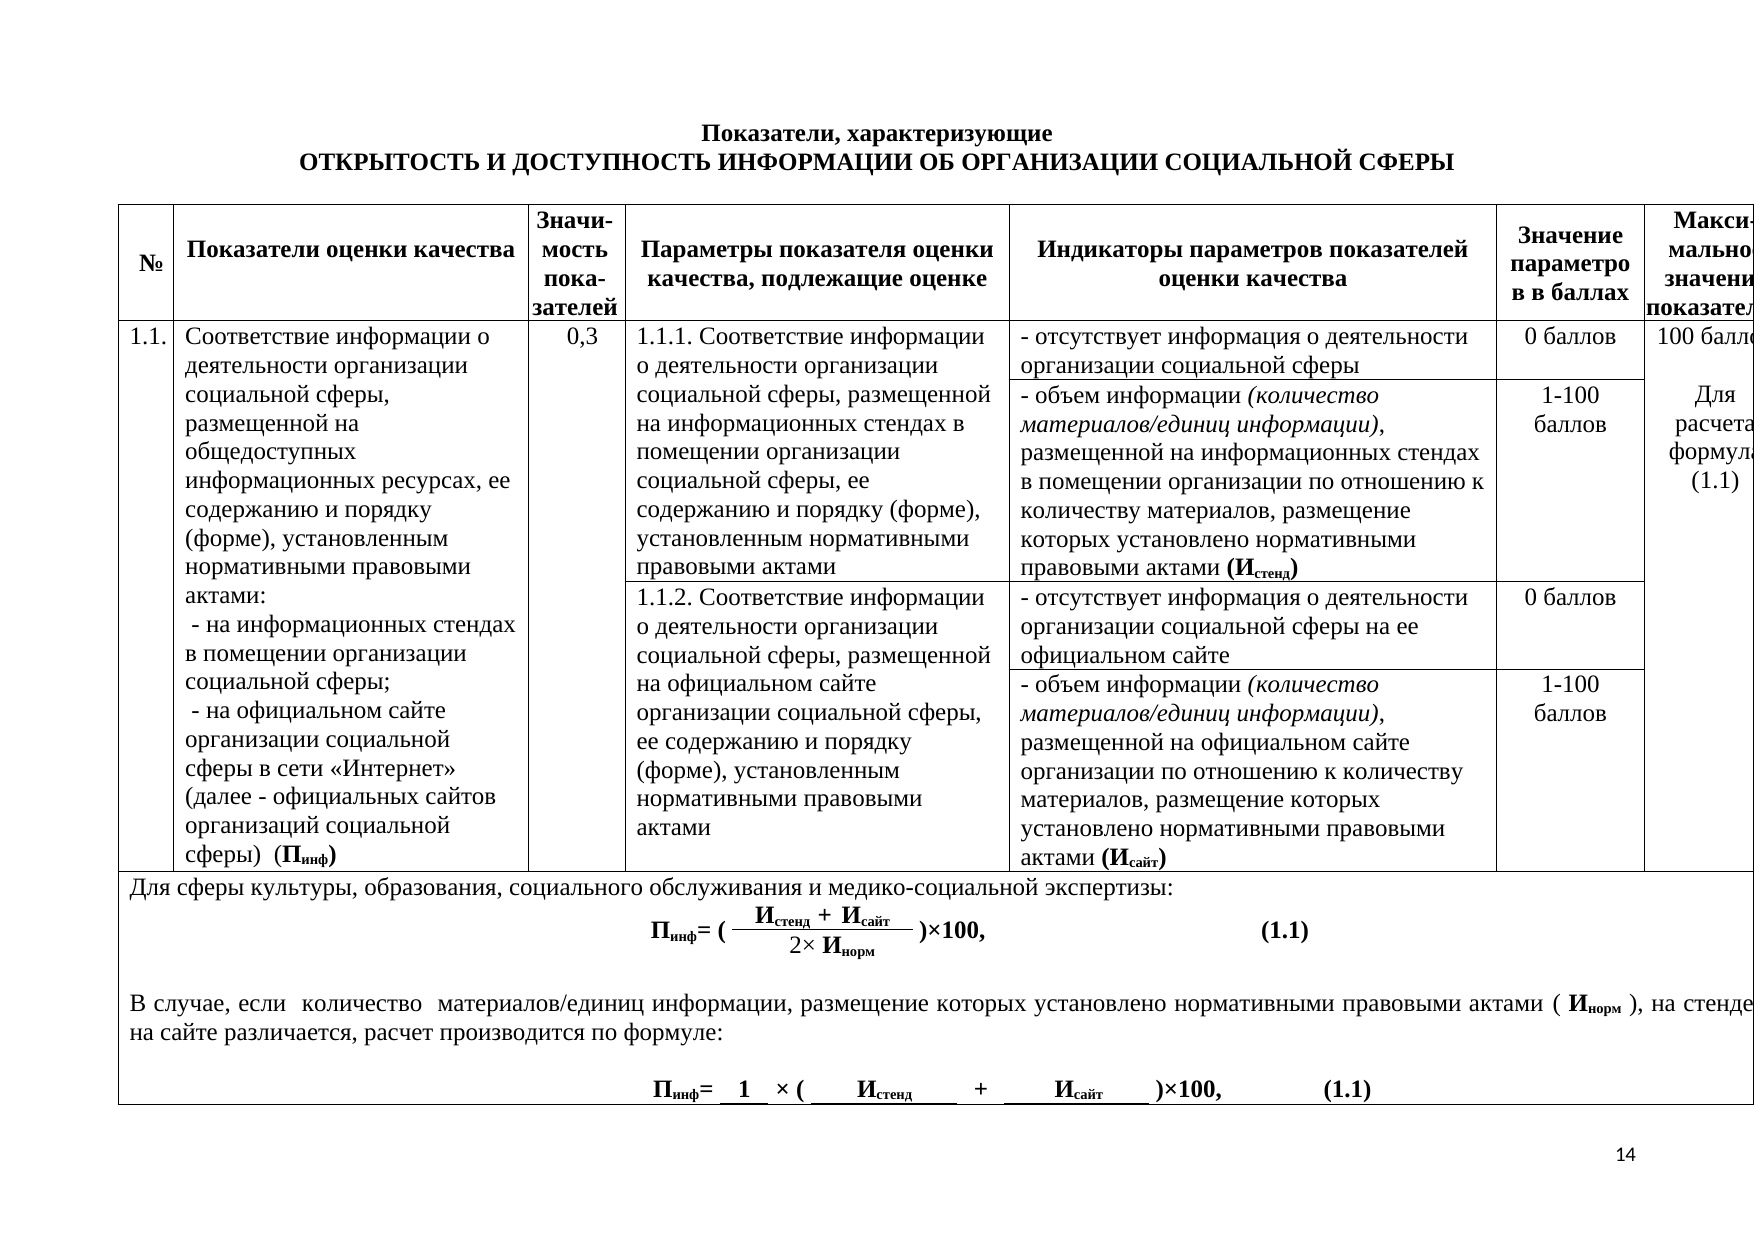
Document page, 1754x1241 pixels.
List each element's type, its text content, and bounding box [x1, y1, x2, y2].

table_header Значи-мость пока-зателей [529, 205, 625, 320]
table_cell 0 баллов [1497, 582, 1644, 668]
table_header Индикаторы параметров показателей оценки качества [1010, 205, 1496, 320]
table_cell 1-100 баллов [1497, 380, 1644, 581]
table_cell - отсутствует информация о деятельности организации социальной сферы [1010, 321, 1496, 379]
table_header Показатели оценки качества [174, 205, 528, 320]
table_header Значение параметров в баллах [1497, 205, 1644, 320]
table_header Параметры показателя оценки качества, подлежащие оценке [626, 205, 1009, 320]
table_cell 1.1.2. Соответствие информации о деятельности организации социальной сферы, размещенной на официальном сайте организации социальной сферы, ее содержанию и порядку (форме), установленным нормативными правовыми актами [626, 582, 1009, 871]
table_cell 1.1.1. Соответствие информации о деятельности организации социальной сферы, размещенной на информационных стендах в помещении организации социальной сферы, ее содержанию и порядку (форме), установленным нормативными правовыми актами [626, 321, 1009, 581]
table_header № [119, 205, 173, 320]
table_cell - объем информации (количество материалов/единиц информации), размещенной на официальном сайте организации по отношению к количеству материалов, размещение которых установлено нормативными правовыми актами (Исайт) [1010, 670, 1496, 871]
table_cell - отсутствует информация о деятельности организации социальной сферы на ее официальном сайте [1010, 582, 1496, 668]
table_cell 0 баллов [1497, 321, 1644, 379]
table_cell 1-100 баллов [1497, 670, 1644, 871]
table_cell 100 баллов Для расчета формула (1.1) [1645, 321, 1753, 871]
table_header Макси-мальное значение показателей [1645, 205, 1753, 320]
table_cell - объем информации (количество материалов/единиц информации), размещенной на информационных стендах в помещении организации по отношению к количеству материалов, размещение которых установлено нормативными правовыми актами (Истенд) [1010, 380, 1496, 581]
text ОТКРЫТОСТЬ И ДОСТУПНОСТЬ ИНФОРМАЦИИ ОБ ОРГАНИЗАЦИИ СОЦИАЛЬНОЙ СФЕРЫ [118, 147, 1636, 176]
text Показатели, характеризующие [118, 118, 1636, 147]
table_cell 1.1. [119, 321, 173, 871]
table_cell 0,3 [529, 321, 625, 871]
table_cell Соответствие информации о деятельности организации социальной сферы, размещенной на общедоступных информационных ресурсах, ее содержанию и порядку (форме), установленным нормативными правовыми актами: - на информационных стендах в помещении организации социальной сферы; - на официальном сайте организации социальной сферы в сети «Интернет» (далее - официальных сайтов организаций социальной сферы) (Пинф) [174, 321, 528, 871]
